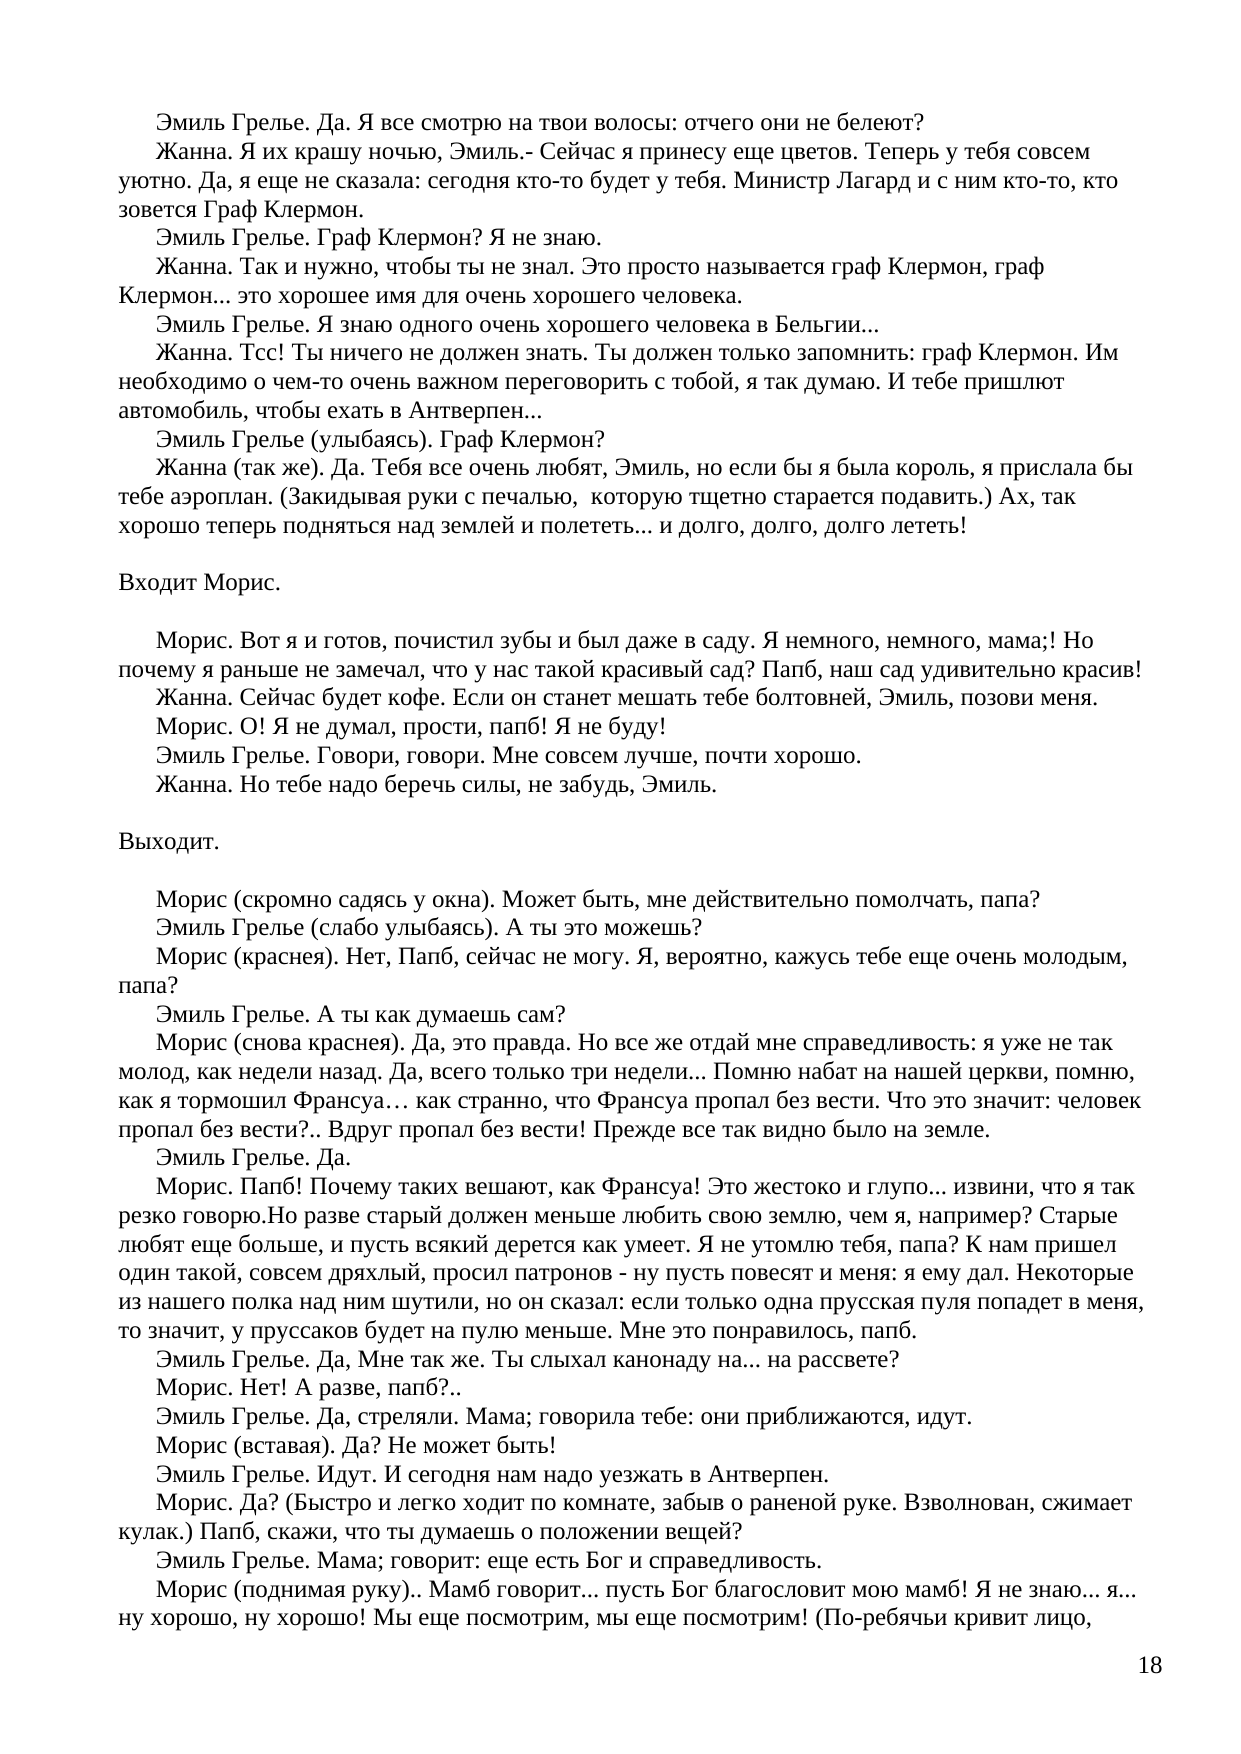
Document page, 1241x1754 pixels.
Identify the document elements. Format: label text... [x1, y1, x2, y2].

text Жанна. Я их крашу ночью, Эмиль.- Сейчас я принесу еще цветов. Теперь у тебя совсем уютно. Да, я еще не сказала: сегодня кто-то будет у тебя. Министр Лагард и с ним кто-то, кто зовется Граф Клермон. [118, 136, 1162, 222]
text Эмиль Грелье. Я знаю одного очень хорошего человека в Бельгии... [118, 309, 1162, 337]
text Морис (скромно садясь у окна). Может быть, мне действительно помолчать, папа? [118, 884, 1162, 912]
text Эмиль Грелье. Граф Клермон? Я не знаю. [118, 222, 1162, 251]
text Морис. О! Я не думал, прости, папб! Я не буду! [118, 711, 1162, 740]
text Жанна. Сейчас будет кофе. Если он станет мешать тебе болтовней, Эмиль, позови меня. [118, 682, 1162, 711]
text Жанна. Но тебе надо беречь силы, не забудь, Эмиль. [118, 769, 1162, 797]
text Выходит. [118, 826, 1162, 855]
text Эмиль Грелье. Мама; говорит: еще есть Бог и справедливость. [118, 1545, 1162, 1574]
text Входит Морис. [118, 567, 1162, 596]
text Эмиль Грелье. Да. Я все смотрю на твои волосы: отчего они не белеют? [118, 107, 1162, 136]
text Эмиль Грелье (улыбаясь). Граф Клермон? [118, 424, 1162, 452]
text Морис. Да? (Быстро и легко ходит по комнате, забыв о раненой руке. Взволнован, сжимает кулак.) Папб, скажи, что ты думаешь о положении вещей? [118, 1487, 1162, 1545]
text Морис (краснея). Нет, Папб, сейчас не могу. Я, вероятно, кажусь тебе еще очень молодым, папа? [118, 941, 1162, 999]
text Жанна. Тсс! Ты ничего не должен знать. Ты должен только запомнить: граф Клермон. Им необходимо о чем-то очень важном переговорить с тобой, я так думаю. И тебе пришлют автомобиль, чтобы ехать в Антверпен... [118, 337, 1162, 424]
text Эмиль Грелье. Да, Мне так же. Ты слыхал канонаду на... на рассвете? [118, 1344, 1162, 1372]
text Эмиль Грелье (слабо улыбаясь). А ты это можешь? [118, 912, 1162, 941]
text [118, 1574, 1162, 1631]
text Эмиль Грелье. Идут. И сегодня нам надо уезжать в Антверпен. [118, 1459, 1162, 1487]
text Эмиль Грелье. Да, стреляли. Мама; говорила тебе: они приближаются, идут. [118, 1401, 1162, 1430]
text Эмиль Грелье. А ты как думаешь сам? [118, 999, 1162, 1027]
text Жанна (так же). Да. Тебя все очень любят, Эмиль, но если бы я была король, я прислала бы тебе аэроплан. (Закидывая руки с печалью, которую тщетно старается подавить.) Ах, так хорошо теперь подняться над землей и полететь... и долго, долго, долго лететь! [118, 452, 1162, 539]
text Эмиль Грелье. Говори, говори. Мне совсем лучше, почти хорошо. [118, 740, 1162, 769]
text Морис. Папб! Почему таких вешают, как Франсуа! Это жестоко и глупо... извини, что я так резко говорю.Но разве старый должен меньше любить свою землю, чем я, например? Старые любят еще больше, и пусть всякий дерется как умеет. Я не утомлю тебя, папа? К нам пришел один такой, совсем дряхлый, просил патронов - ну пусть повесят и меня: я ему дал. Некоторые из нашего полка над ним шутили, но он сказал: если только одна прусская пуля попадет в меня, то значит, у пруссаков будет на пулю меньше. Мне это понравилось, папб. [118, 1171, 1162, 1344]
text Морис (вставая). Да? Не может быть! [118, 1430, 1162, 1459]
text Эмиль Грелье. Да. [118, 1142, 1162, 1171]
text Морис (снова краснея). Да, это правда. Но все же отдай мне справедливость: я уже не так молод, как недели назад. Да, всего только три недели... Помню набат на нашей церкви, помню, как я тормошил Франсуа… как странно, что Франсуа пропал без вести. Что это значит: человек пропал без вести?.. Вдруг пропал без вести! Прежде все так видно было на земле. [118, 1027, 1162, 1142]
text Жанна. Так и нужно, чтобы ты не знал. Это просто называется граф Клермон, граф Клермон... это хорошее имя для очень хорошего человека. [118, 251, 1162, 309]
text Морис. Нет! А разве, папб?.. [118, 1372, 1162, 1401]
text Морис. Вот я и готов, почистил зубы и был даже в саду. Я немного, немного, мама;! Но почему я раньше не замечал, что у нас такой красивый сад? Папб, наш сад удивительно красив! [118, 625, 1162, 682]
